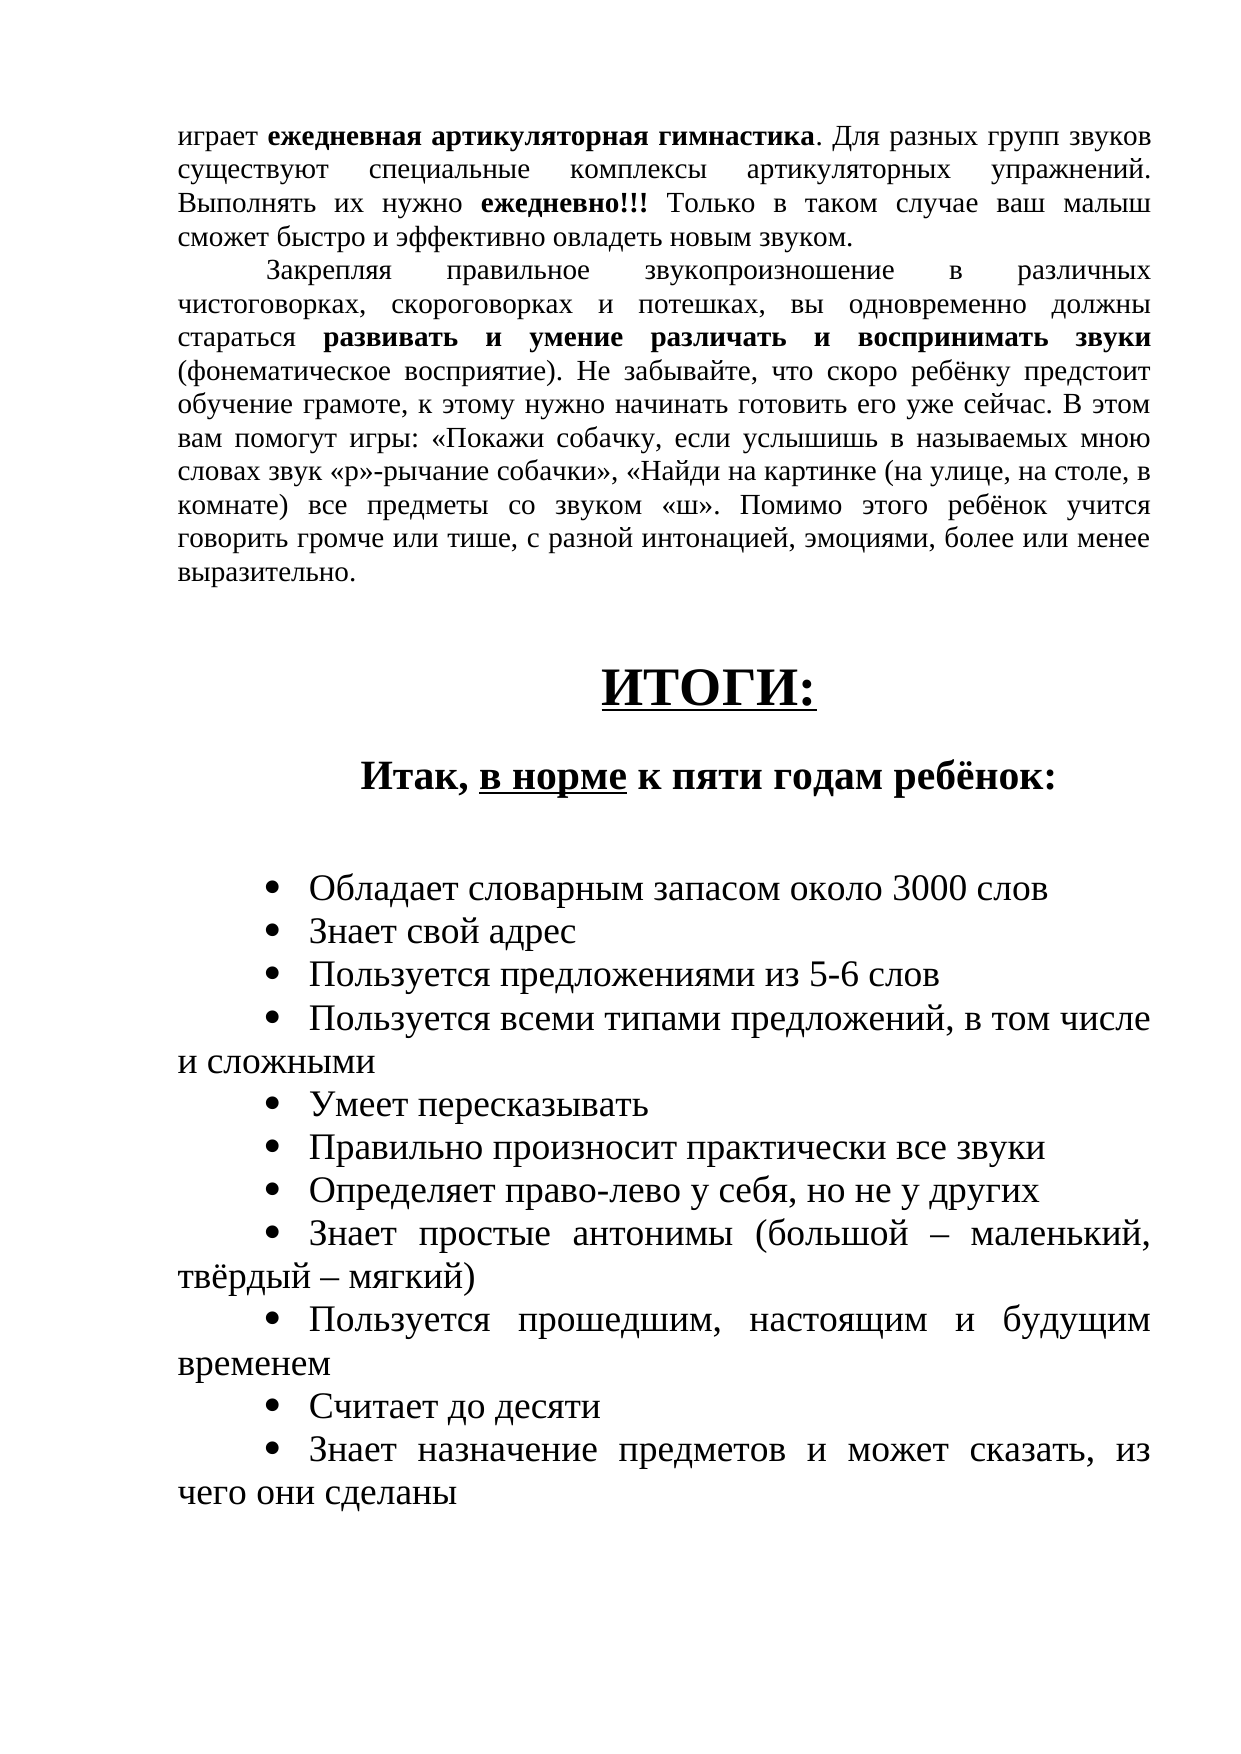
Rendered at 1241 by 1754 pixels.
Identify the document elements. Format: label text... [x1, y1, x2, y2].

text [177, 118, 1152, 252]
list Считает до десяти [177, 1383, 1152, 1426]
list Определяет право-лево у себя, но не у других [177, 1167, 1152, 1211]
text Закрепляя правильное звукопроизношение в различных чистоговорках, скороговорках и потешках, вы одновременно должны стараться развивать и умение различать и воспринимать звуки (фонематическое восприятие). Не забывайте, что скоро ребёнку предстоит обучение грамоте, к этому нужно начинать готовить его уже сейчас. В этом вам помогут игры: «Покажи собачку, если услышишь в называемых мною словах звук «р»-рычание собачки», «Найди на картинке (на улице, на столе, в комнате) все предметы со звуком «ш». Помимо этого ребёнок учится говорить громче или тише, с разной интонацией, эмоциями, более или менее выразительно. [177, 252, 1152, 588]
list Знает свой адрес [177, 909, 1152, 952]
list Обладает словарным запасом около 3000 слов [177, 866, 1152, 909]
text ИТОГИ: [177, 655, 1152, 717]
text Итак, в норме к пяти годам ребёнок: [177, 751, 1152, 798]
list Умеет пересказывать [177, 1081, 1152, 1124]
list Пользуется прошедшим, настоящим и будущим временем [177, 1297, 1152, 1383]
list Знает назначение предметов и может сказать, из чего они сделаны [177, 1426, 1152, 1512]
list Правильно произносит практически все звуки [177, 1124, 1152, 1167]
list Знает простые антонимы (большой – маленький, твёрдый – мягкий) [177, 1211, 1152, 1297]
list Пользуется всеми типами предложений, в том числе и сложными [177, 995, 1152, 1081]
list Пользуется предложениями из 5-6 слов [177, 952, 1152, 995]
